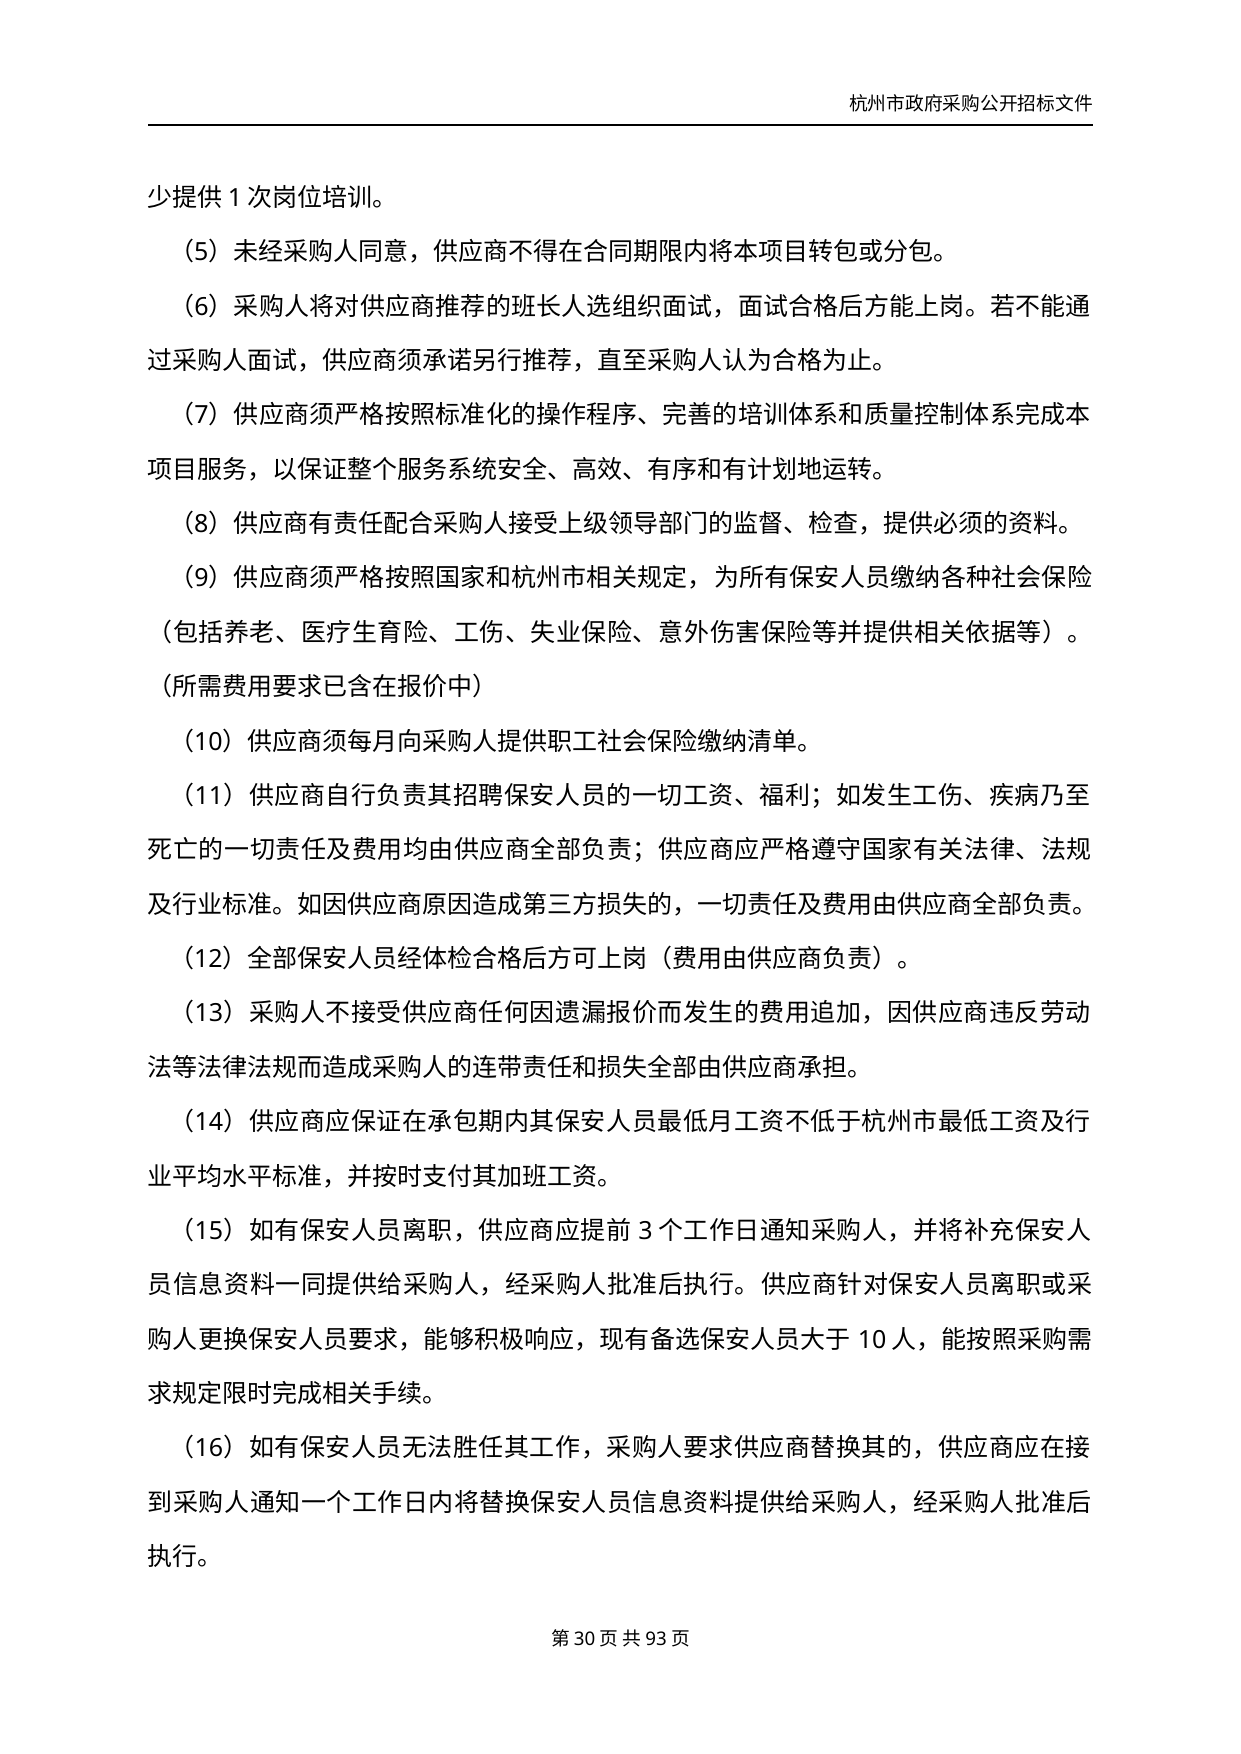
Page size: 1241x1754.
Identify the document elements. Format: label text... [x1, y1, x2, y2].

text （5）未经采购人同意，供应商不得在合同期限内将本项目转包或分包。 [148, 232, 1093, 268]
text （16）如有保安人员无法胜任其工作，采购人要求供应商替换其的，供应商应在接到采购人通知一个工作日内将替换保安人员信息资料提供给采购人，经采购人批准后执行。 [148, 1428, 1093, 1573]
text （11）供应商自行负责其招聘保安人员的一切工资、福利；如发生工伤、疾病乃至死亡的一切责任及费用均由供应商全部负责；供应商应严格遵守国家有关法律、法规及行业标准。如因供应商原因造成第三方损失的，一切责任及费用由供应商全部负责。 [148, 775, 1093, 920]
text （13）采购人不接受供应商任何因遗漏报价而发生的费用追加，因供应商违反劳动法等法律法规而造成采购人的连带责任和损失全部由供应商承担。 [148, 993, 1093, 1083]
text （9）供应商须严格按照国家和杭州市相关规定，为所有保安人员缴纳各种社会保险（包括养老、医疗生育险、工伤、失业保险、意外伤害保险等并提供相关依据等）。（所需费用要求已含在报价中） [148, 558, 1093, 703]
text （6）采购人将对供应商推荐的班长人选组织面试，面试合格后方能上岗。若不能通过采购人面试，供应商须承诺另行推荐，直至采购人认为合格为止。 [148, 286, 1093, 377]
text （8）供应商有责任配合采购人接受上级领导部门的监督、检查，提供必须的资料。 [148, 503, 1093, 540]
text （12）全部保安人员经体检合格后方可上岗（费用由供应商负责）。 [148, 938, 1093, 975]
text （14）供应商应保证在承包期内其保安人员最低月工资不低于杭州市最低工资及行业平均水平标准，并按时支付其加班工资。 [148, 1102, 1093, 1192]
text （10）供应商须每月向采购人提供职工社会保险缴纳清单。 [148, 721, 1093, 757]
text （7）供应商须严格按照标准化的操作程序、完善的培训体系和质量控制体系完成本项目服务，以保证整个服务系统安全、高效、有序和有计划地运转。 [148, 395, 1093, 485]
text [148, 177, 1093, 213]
text （15）如有保安人员离职，供应商应提前3个工作日通知采购人，并将补充保安人员信息资料一同提供给采购人，经采购人批准后执行。供应商针对保安人员离职或采购人更换保安人员要求，能够积极响应，现有备选保安人员大于10人，能按照采购需求规定限时完成相关手续。 [148, 1210, 1093, 1410]
